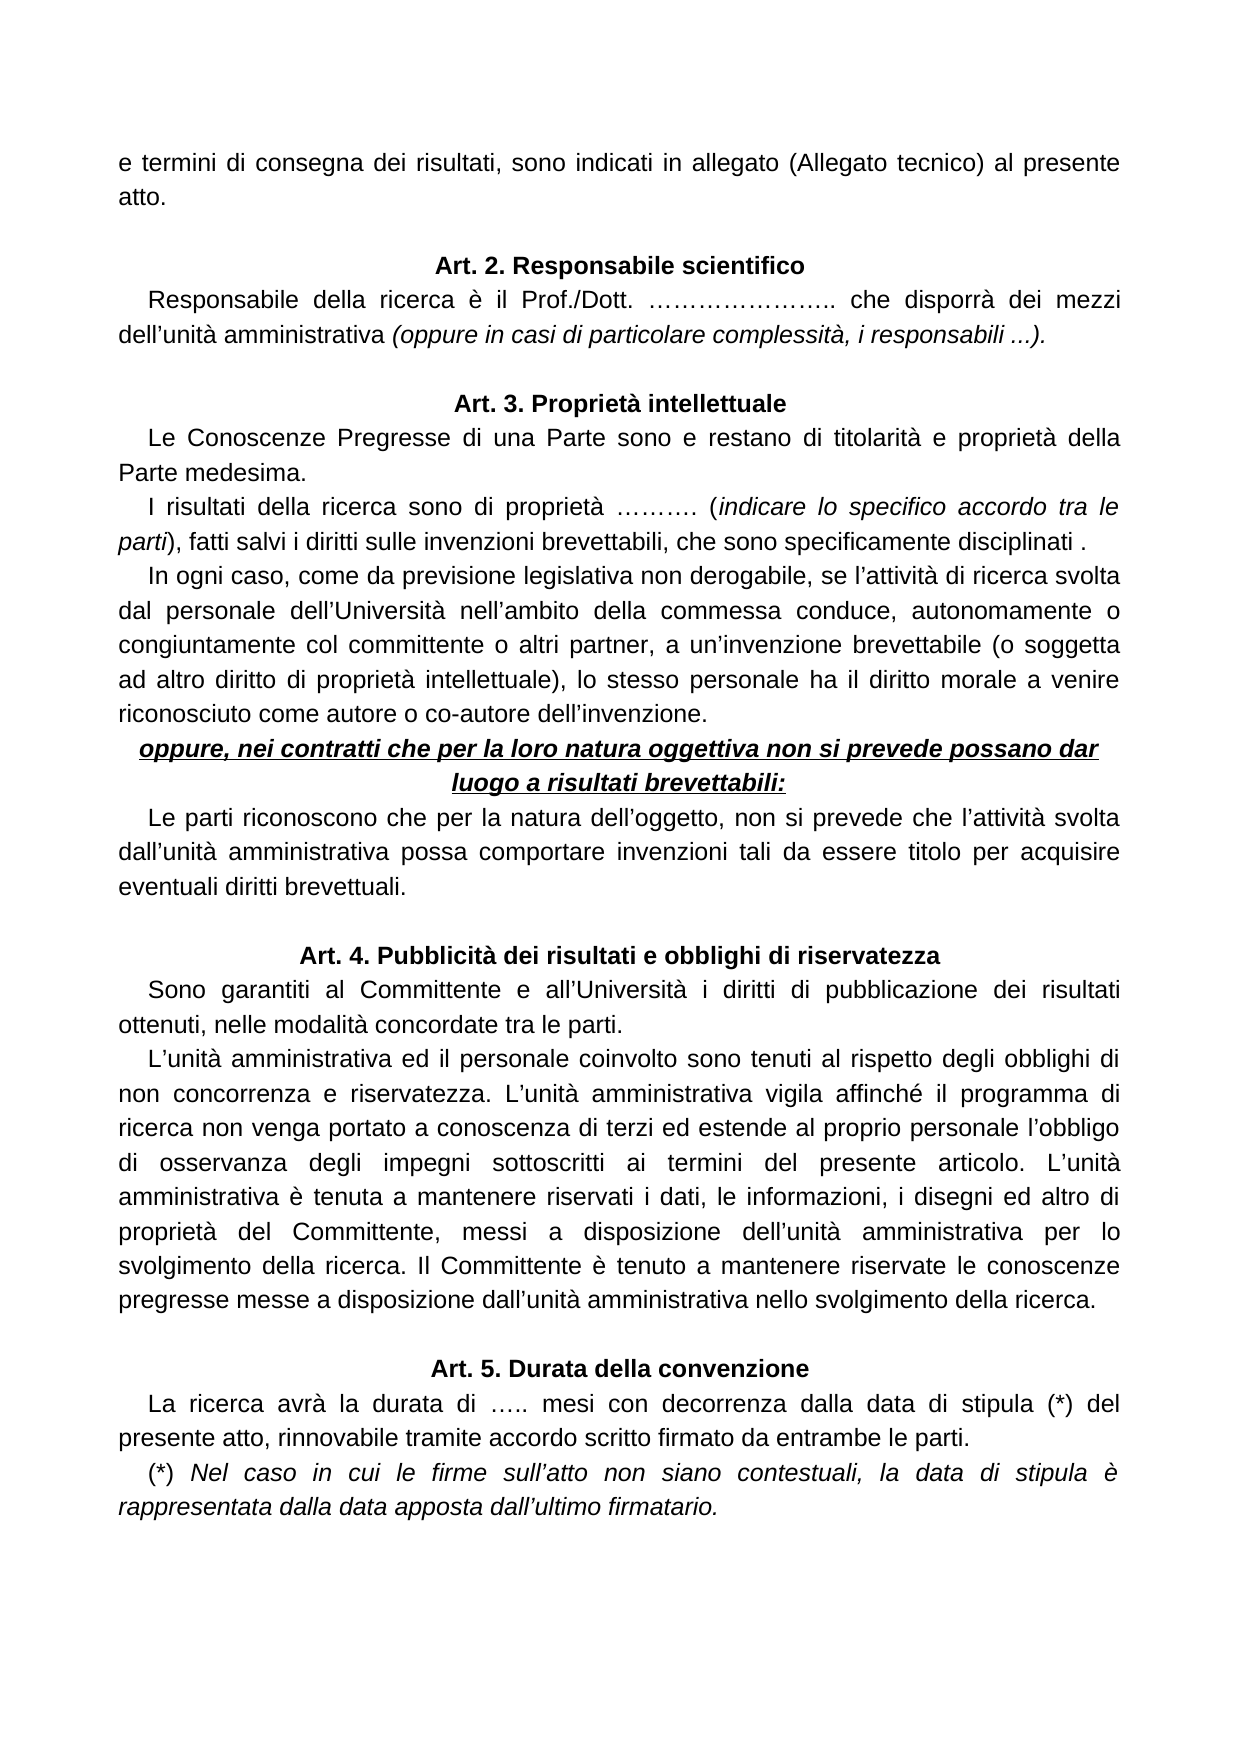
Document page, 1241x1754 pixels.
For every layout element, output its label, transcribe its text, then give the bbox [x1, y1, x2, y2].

text Le Conoscenze Pregresse di una Parte sono e restano di titolarità e proprietà della Parte medesima. [118, 423, 1122, 487]
subtitle Art. 3. Proprietà intellettuale [118, 389, 1122, 418]
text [118, 148, 1122, 211]
text L’unità amministrativa ed il personale coinvolto sono tenuti al rispetto degli obblighi di non concorrenza e riservatezza. L’unità amministrativa vigila affinché il programma di ricerca non venga portato a conoscenza di terzi ed estende al proprio personale l’obbligo di osservanza degli impegni sottoscritti ai termini del presente articolo. L’unità amministrativa è tenuta a mantenere riservati i dati, le informazioni, i disegni ed altro di proprietà del Committente, messi a disposizione dell’unità amministrativa per lo svolgimento della ricerca. Il Committente è tenuto a mantenere riservate le conoscenze pregresse messe a disposizione dall’unità amministrativa nello svolgimento della ricerca. [118, 1044, 1122, 1314]
text Responsabile della ricerca è il Prof./Dott. ………………….. che disporrà dei mezzi dell’unità amministrativa (oppure in casi di particolare complessità, i responsabili ...). [118, 286, 1122, 349]
text oppure, nei contratti che per la loro natura oggettiva non si prevede possano dar luogo a risultati brevettabili: [118, 734, 1122, 797]
text I risultati della ricerca sono di proprietà ………. (indicare lo specifico accordo tra le parti), fatti salvi i diritti sulle invenzioni brevettabili, che sono specificamente disciplinati . [118, 492, 1122, 556]
subtitle Art. 5. Durata della convenzione [118, 1354, 1122, 1383]
subtitle Art. 2. Responsabile scientifico [118, 251, 1122, 280]
text La ricerca avrà la durata di ….. mesi con decorrenza dalla data di stipula (*) del presente atto, rinnovabile tramite accordo scritto firmato da entrambe le parti. [118, 1389, 1122, 1452]
text In ogni caso, come da previsione legislativa non derogabile, se l’attività di ricerca svolta dal personale dell’Università nell’ambito della commessa conduce, autonomamente o congiuntamente col committente o altri partner, a un’invenzione brevettabile (o soggetta ad altro diritto di proprietà intellettuale), lo stesso personale ha il diritto morale a venire riconosciuto come autore o co-autore dell’invenzione. [118, 561, 1122, 728]
subtitle Art. 4. Pubblicità dei risultati e obblighi di riservatezza [118, 941, 1122, 969]
text (*) Nel caso in cui le firme sull’atto non siano contestuali, la data di stipula è rappresentata dalla data apposta dall’ultimo firmatario. [118, 1458, 1122, 1521]
text Sono garantiti al Committente e all’Università i diritti di pubblicazione dei risultati ottenuti, nelle modalità concordate tra le parti. [118, 975, 1122, 1038]
text Le parti riconoscono che per la natura dell’oggetto, non si prevede che l’attività svolta dall’unità amministrativa possa comportare invenzioni tali da essere titolo per acquisire eventuali diritti brevettuali. [118, 803, 1122, 900]
